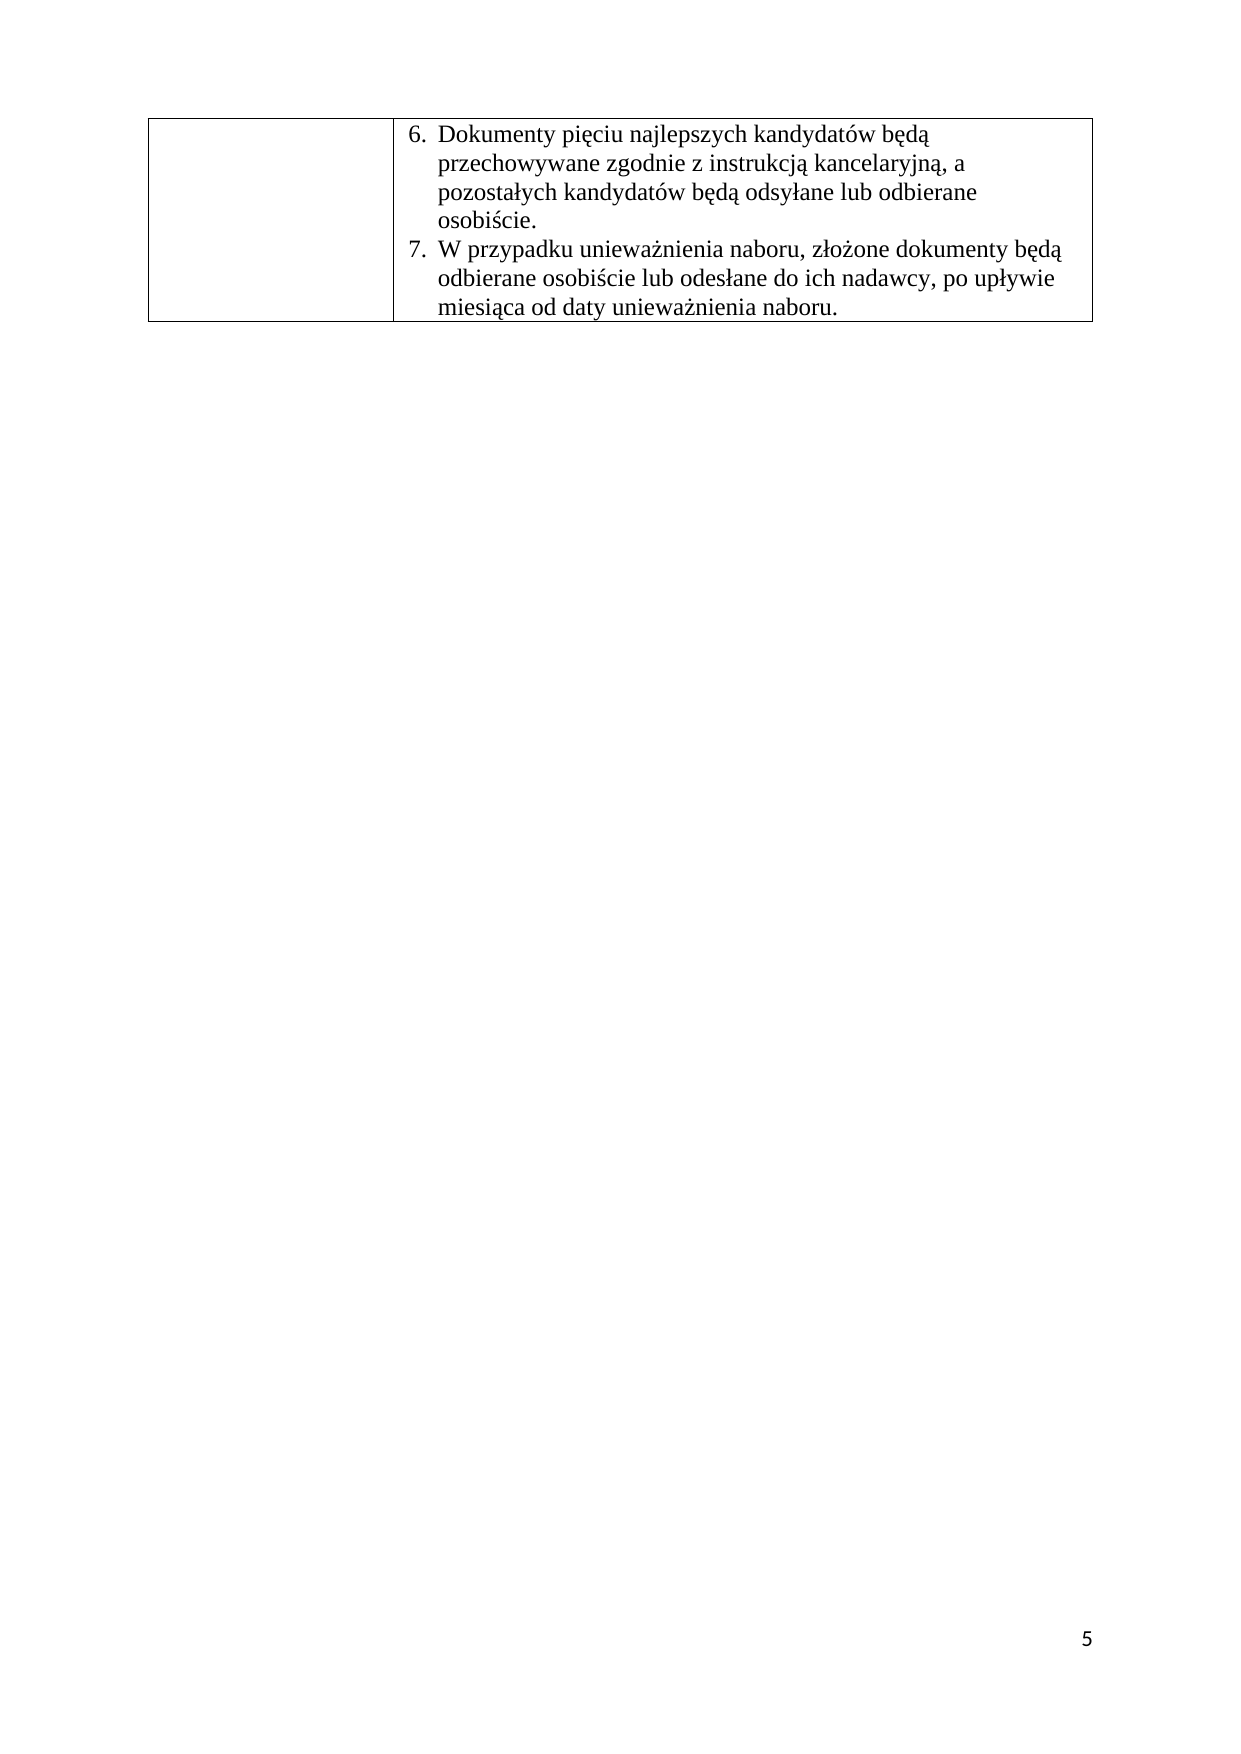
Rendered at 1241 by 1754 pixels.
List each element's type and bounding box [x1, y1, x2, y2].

table_cell [394, 119, 1092, 321]
table_cell [149, 119, 393, 321]
